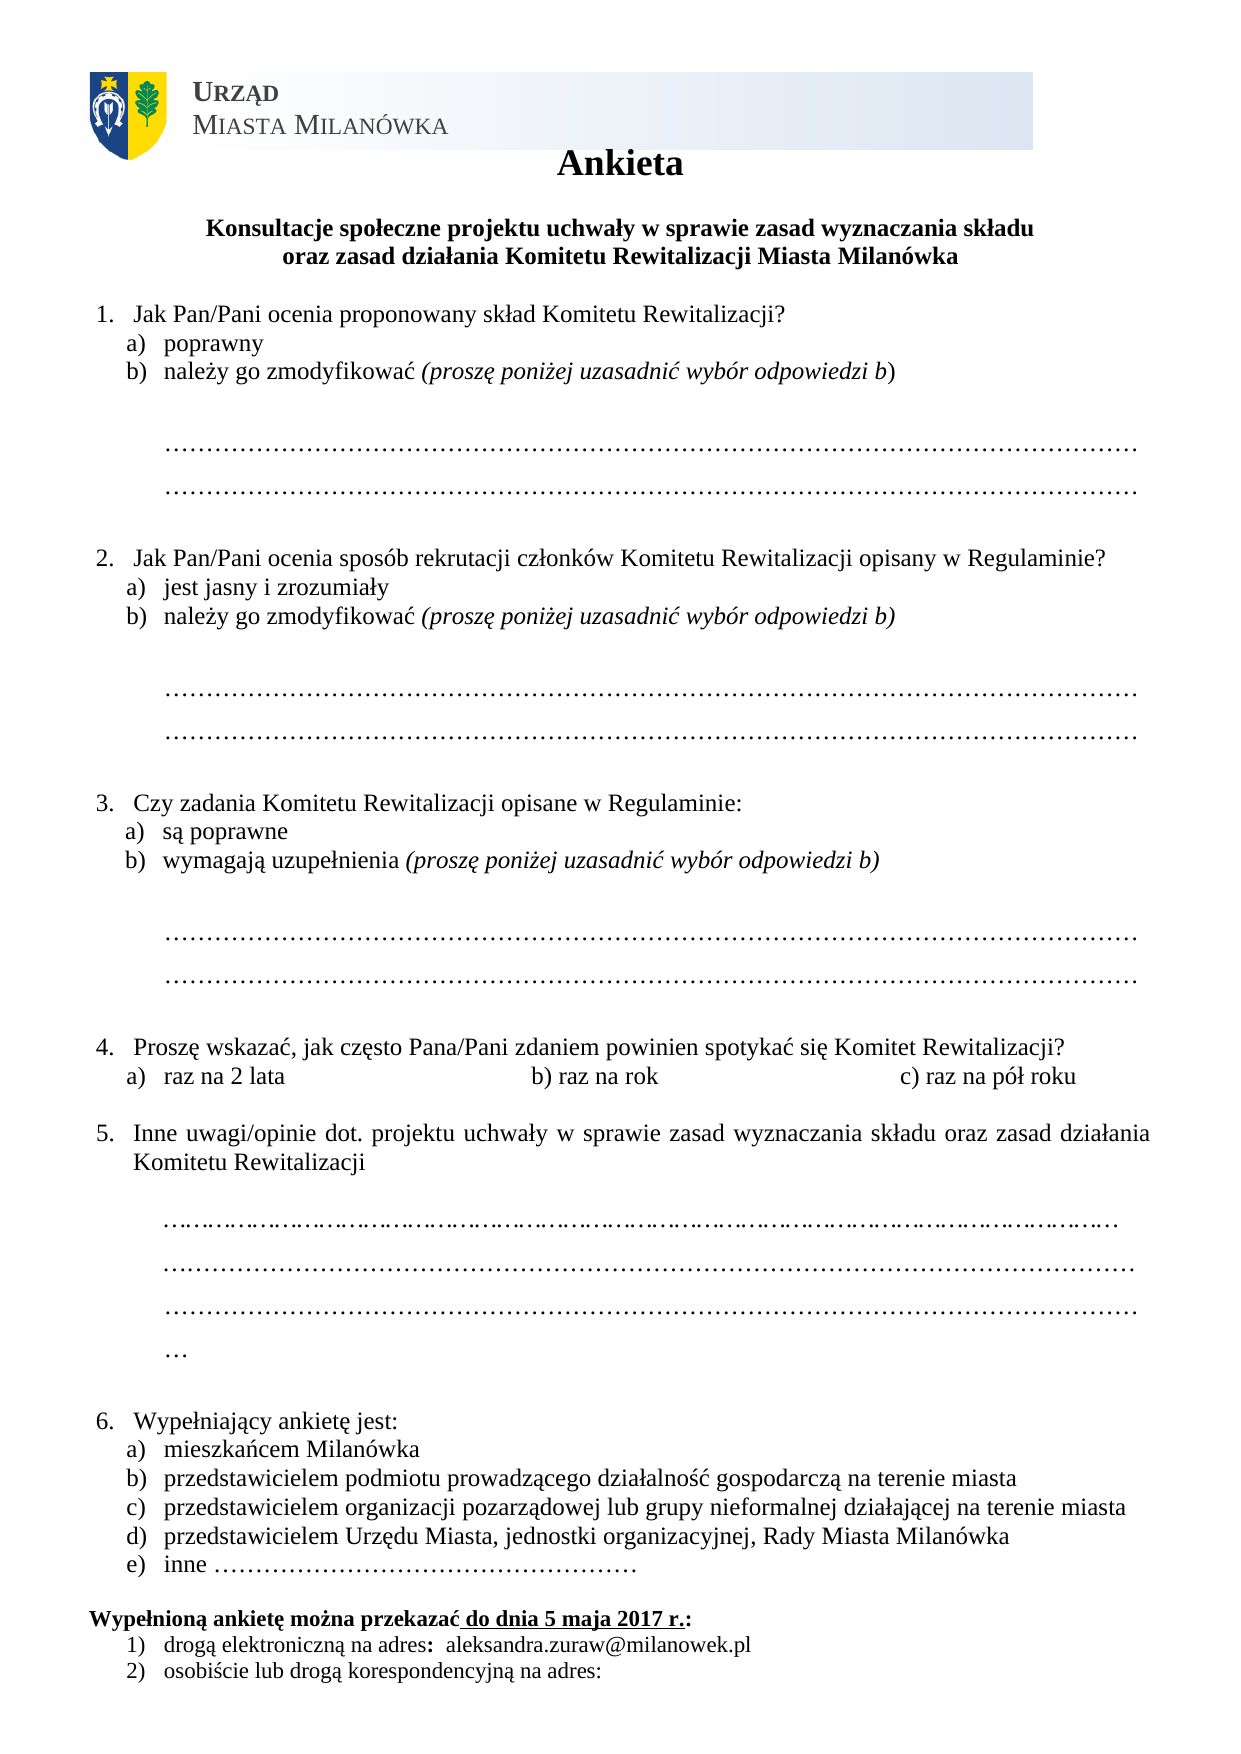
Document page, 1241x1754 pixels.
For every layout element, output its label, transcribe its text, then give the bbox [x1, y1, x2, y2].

text Konsultacje społeczne projektu uchwały w sprawie zasad wyznaczania składu [89, 213, 1152, 241]
list mieszkańcem Milanówka [126, 1434, 1152, 1463]
text oraz zasad działania Komitetu Rewitalizacji Miasta Milanówka [89, 241, 1152, 270]
text Wypełnioną ankietę można przekazać do dnia 5 maja 2017 r.: [89, 1605, 1152, 1631]
list Jak Pan/Pani ocenia proponowany skład Komitetu Rewitalizacji? [96, 299, 1152, 328]
list przedstawicielem Urzędu Miasta, jednostki organizacyjnej, Rady Miasta Milanówka [126, 1521, 1152, 1549]
list ……………………………………………………………………………………………………………………………………………………………………………………………………………… [164, 917, 1152, 989]
list są poprawne [125, 816, 1152, 845]
list Wypełniający ankietę jest: [96, 1406, 1152, 1434]
list przedstawicielem organizacji pozarządowej lub grupy nieformalnej działającej na terenie miasta [126, 1492, 1152, 1521]
list drogą elektroniczną na adres: aleksandra.zuraw@milanowek.pl [126, 1631, 1152, 1657]
list przedstawicielem podmiotu prowadzącego działalność gospodarczą na terenie miasta [126, 1463, 1152, 1492]
list ……………………………………………………………………………………………………………………………………………………………………………………………………………… [164, 673, 1152, 744]
list należy go zmodyfikować (proszę poniżej uzasadnić wybór odpowiedzi b) [126, 356, 1152, 385]
picture [89, 72, 167, 141]
list Inne uwagi/opinie dot. projektu uchwały w sprawie zasad wyznaczania składu oraz zasad działania Komitetu Rewitalizacji [96, 1118, 1152, 1176]
list Jak Pan/Pani ocenia sposób rekrutacji członków Komitetu Rewitalizacji opisany w Regulaminie? [96, 543, 1152, 572]
text Ankieta [89, 141, 1152, 184]
list poprawny [126, 328, 1152, 356]
list należy go zmodyfikować (proszę poniżej uzasadnić wybór odpowiedzi b) [126, 601, 1152, 629]
list ……………………………………………………………………………………………………………………………………………………………………………………………………………… [164, 428, 1152, 500]
list Proszę wskazać, jak często Pana/Pani zdaniem powinien spotykać się Komitet Rewitalizacji? [96, 1032, 1152, 1061]
list wymagają uzupełnienia (proszę poniżej uzasadnić wybór odpowiedzi b) [125, 845, 1152, 874]
list raz na 2 lata b) raz na rok c) raz na pół roku [126, 1061, 1152, 1089]
list inne …………………………………………… [126, 1549, 1152, 1578]
list Czy zadania Komitetu Rewitalizacji opisane w Regulaminie: [96, 788, 1152, 816]
list …………………………………………………………………………………………………………………………………………………………………………………………………………………………………………………………………………………………………………………………………… [164, 1204, 1152, 1363]
list jest jasny i zrozumiały [126, 572, 1152, 601]
list osobiście lub drogą korespondencyjną na adres: [126, 1657, 1152, 1684]
